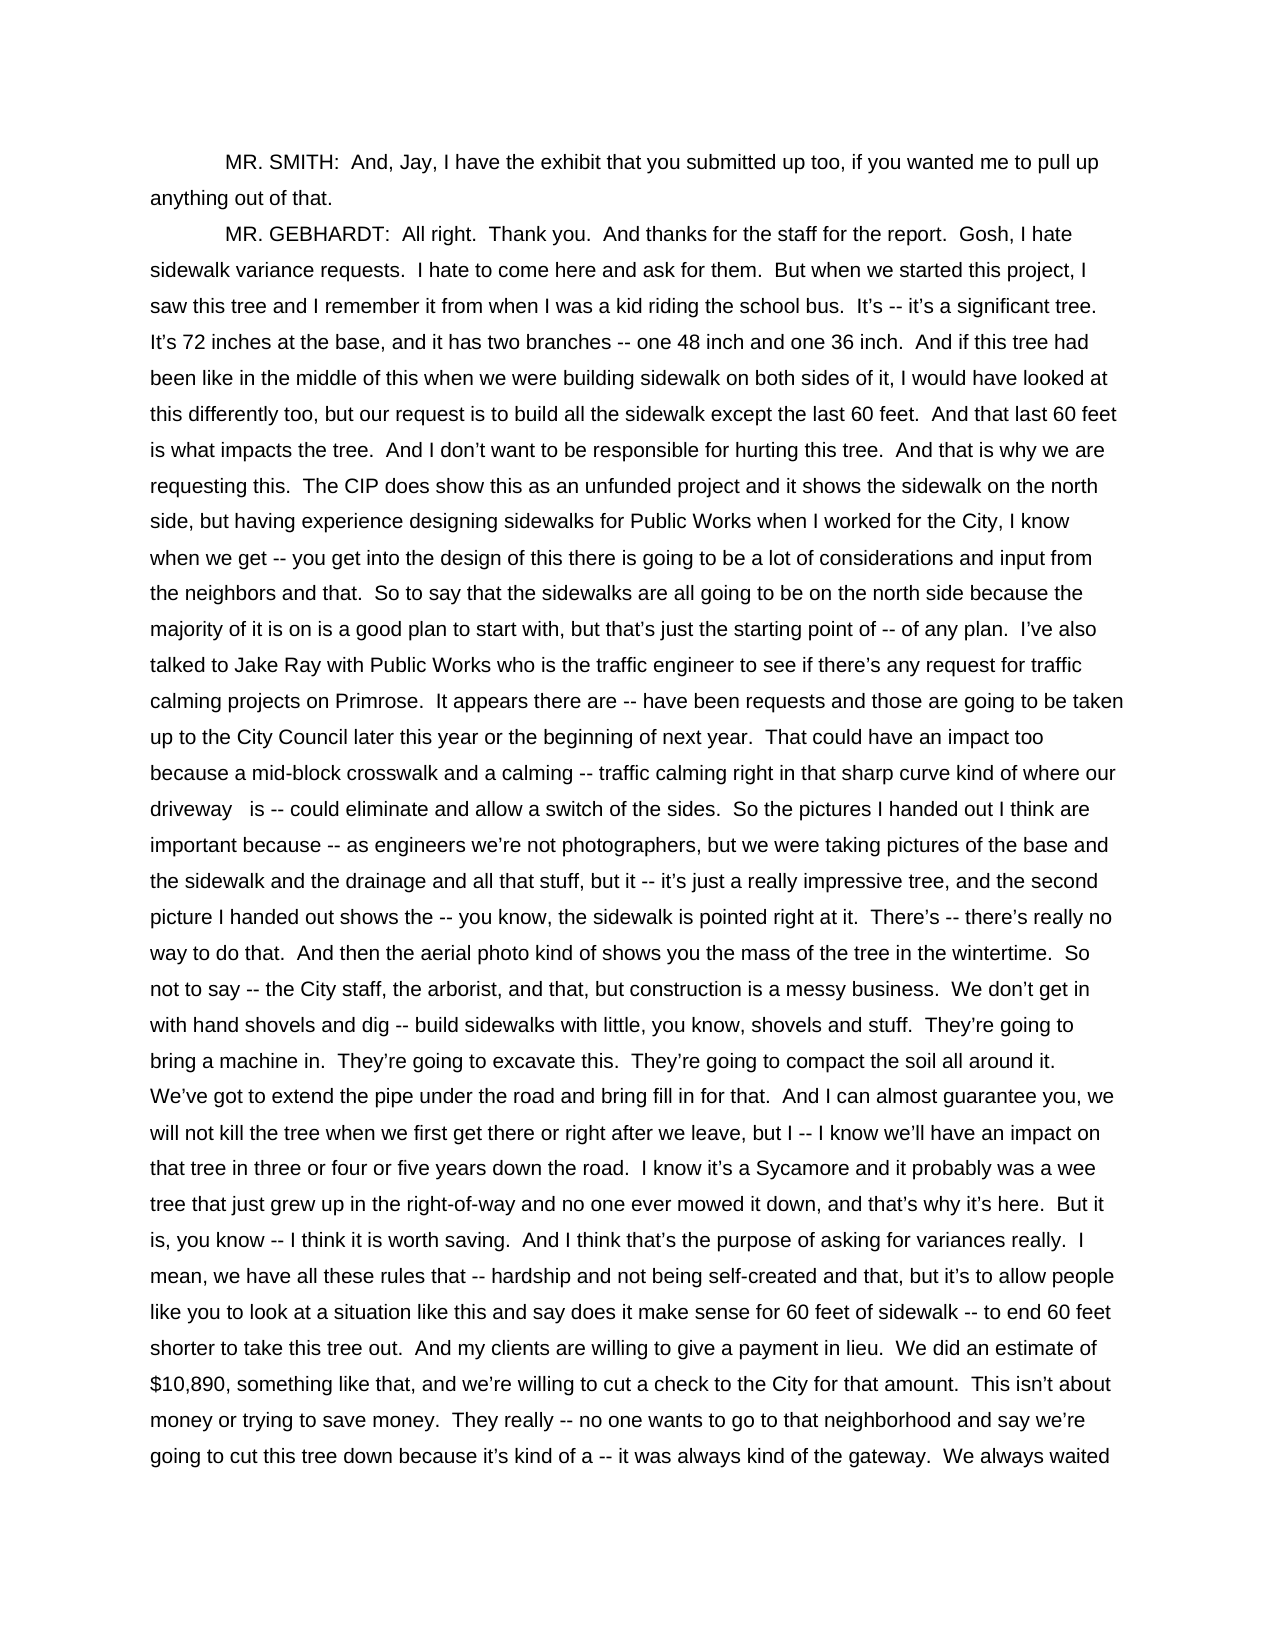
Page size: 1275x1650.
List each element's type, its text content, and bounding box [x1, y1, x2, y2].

text MR. SMITH: And, Jay, I have the exhibit that you submitted up too, if you wanted me to pull up anything out of that. [150, 150, 1125, 210]
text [150, 222, 1125, 1468]
